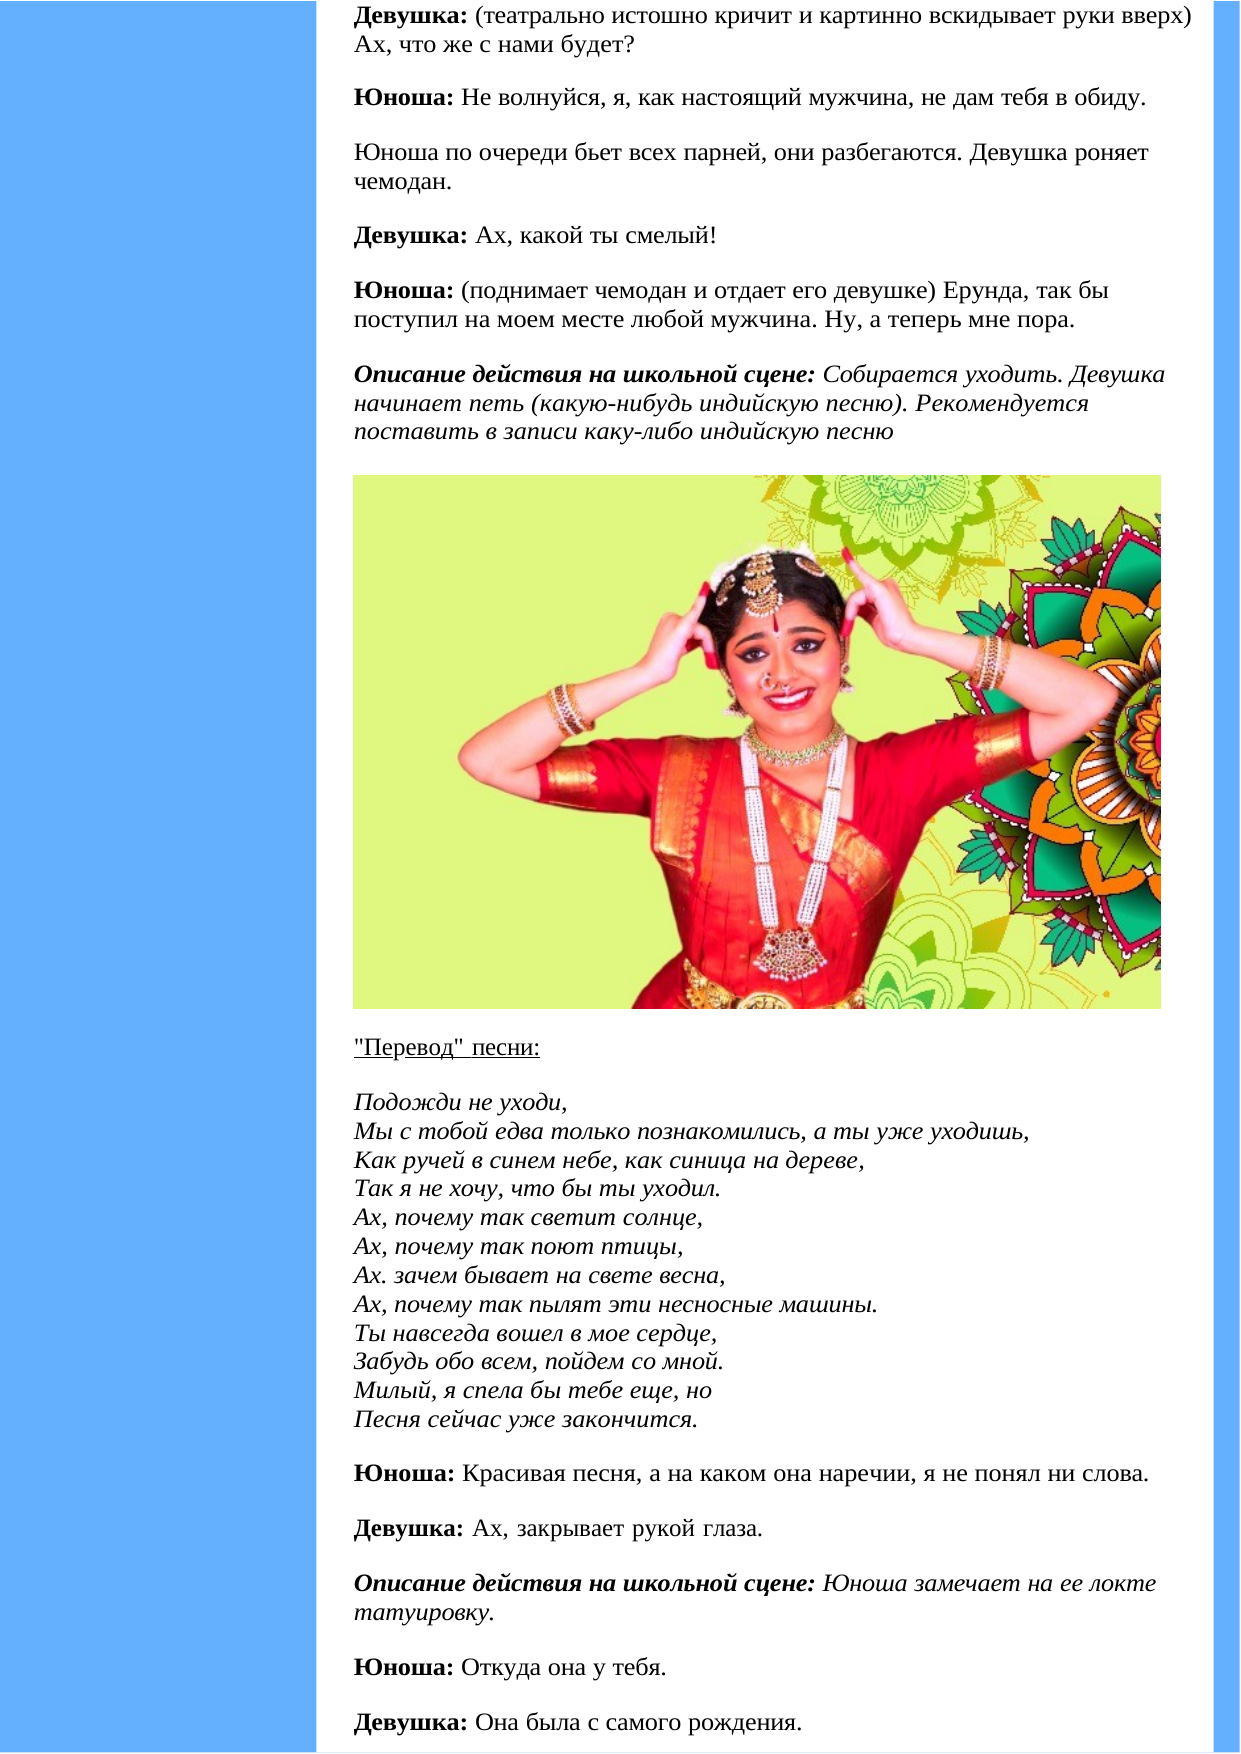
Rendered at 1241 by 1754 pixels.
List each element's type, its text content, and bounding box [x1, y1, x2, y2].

text Описание действия на школьной сцене: Юноша замечает на ее локте татуировку. [353, 1568, 1205, 1626]
text Юноша: Откуда она у тебя. [353, 1652, 1205, 1681]
text Юноша: Красивая песня, а на каком она наречии, я не понял ни слова. [353, 1458, 1205, 1487]
text Описание действия на школьной сцене: Собирается уходить. Девушка начинает петь (какую-нибудь индийскую песню). Рекомендуется поставить в записи каку-либо индийскую песню [353, 359, 1205, 445]
text Юноша по очереди бьет всех парней, они разбегаются. Девушка роняет чемодан. [353, 137, 1205, 194]
text Подожди не уходи, [353, 1087, 1205, 1116]
text Юноша: (поднимает чемодан и отдает его девушке) Ерунда, так бы поступил на моем месте любой мужчина. Ну, а теперь мне пора. [353, 276, 1177, 333]
text Девушка: Ах, какой ты смелый! [353, 221, 1205, 249]
text Девушка: Она была с самого рождения. [353, 1707, 1205, 1736]
text Забудь обо всем, пойдем со мной. Милый, я спела бы тебе еще, но Песня сейчас уже закончится. [353, 1346, 736, 1433]
text "Перевод" песни: [353, 1032, 1205, 1061]
text Юноша: Не волнуйся, я, как настоящий мужчина, не дам тебя в обиду. [353, 82, 1205, 111]
text Так я не хочу, что бы ты уходил. Ах, почему так светит солнце, Ах, почему так поют птицы, [353, 1173, 736, 1260]
text Девушка: (театрально истошно кричит и картинно вскидывает руки вверх) Ах, что же с нами будет? [353, 0, 1205, 57]
text Девушка: Ах, закрывает рукой глаза. [353, 1513, 1205, 1542]
text Ах, почему так пылят эти несносные машины. Ты навсегда вошел в мое сердце, [353, 1289, 901, 1346]
text Мы с тобой едва только познакомились, а ты уже уходишь, Как ручей в синем небе, как синица на дереве, [353, 1116, 1056, 1173]
text Ах. зачем бывает на свете весна, [353, 1260, 1205, 1288]
picture [353, 475, 1161, 1009]
